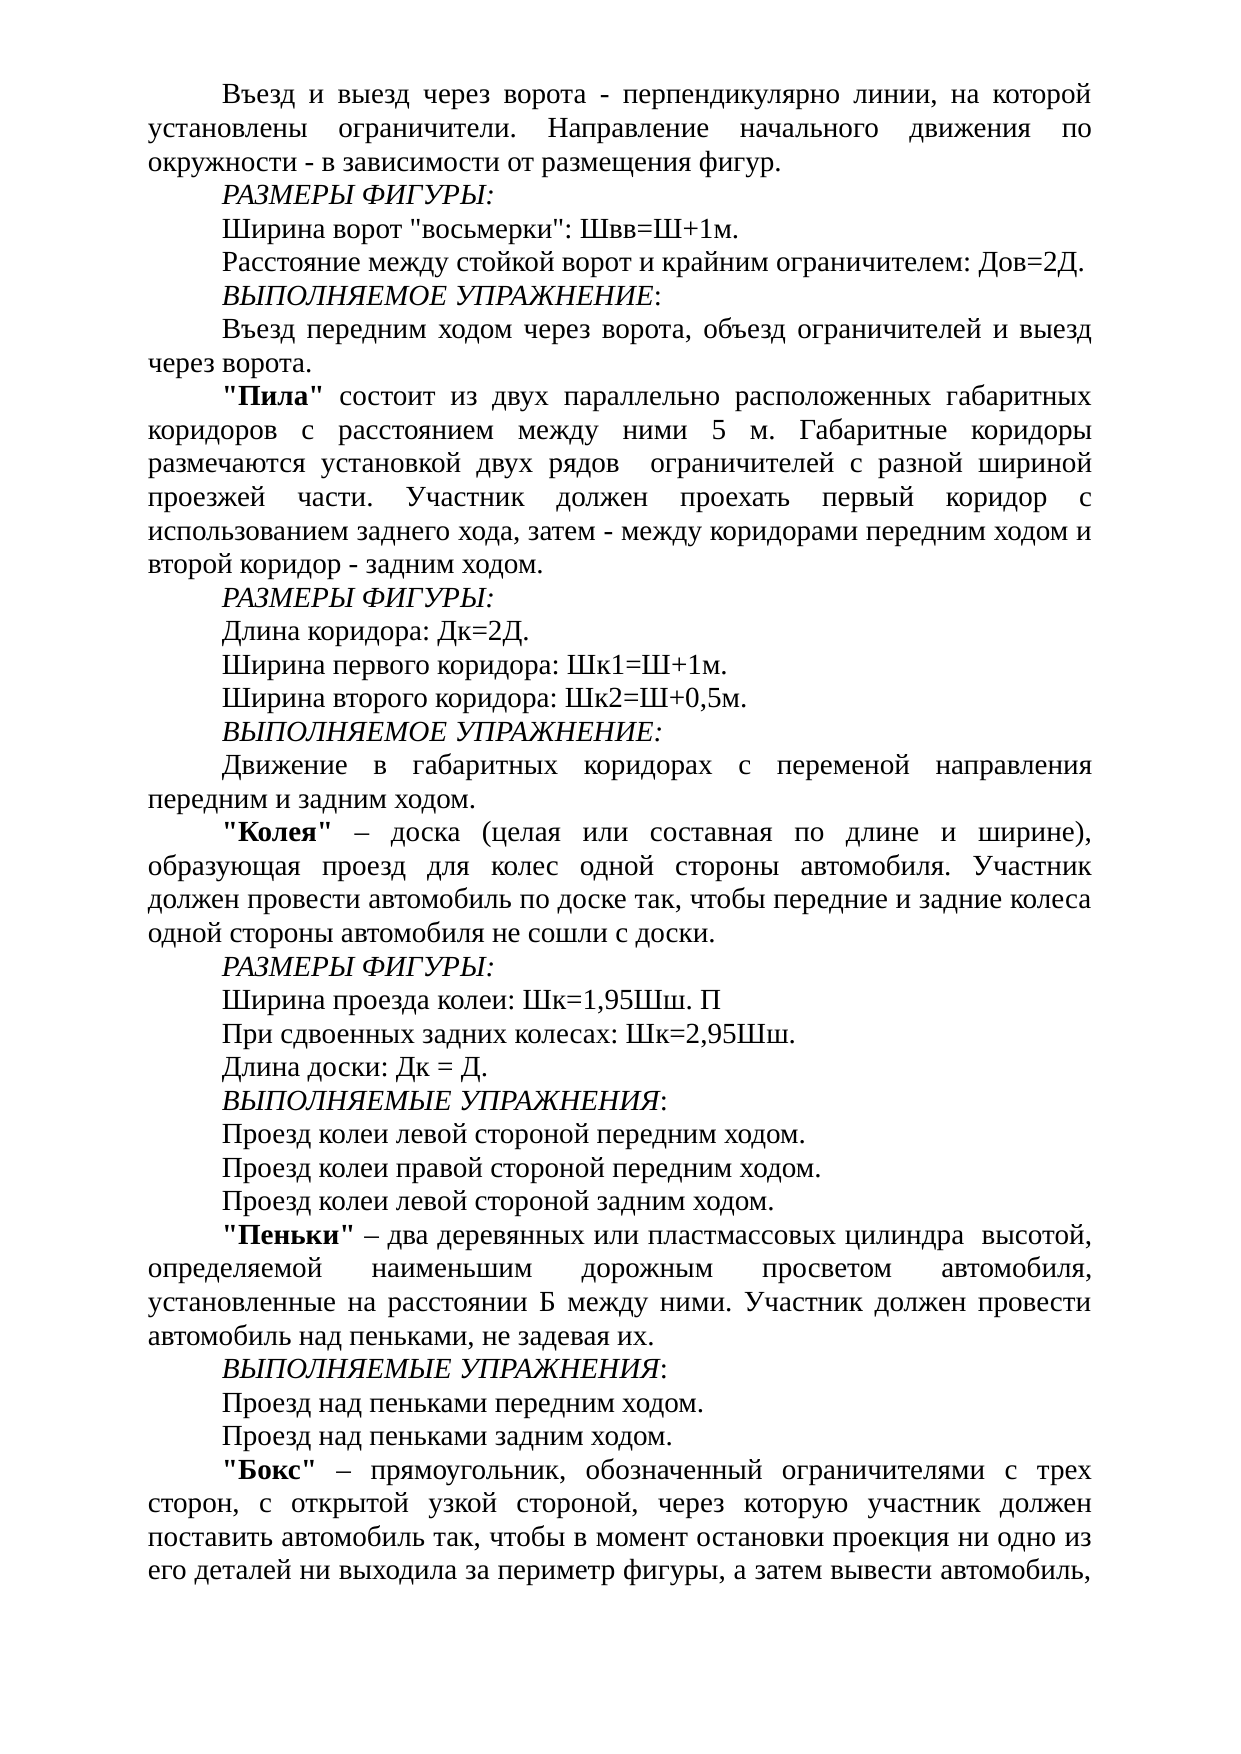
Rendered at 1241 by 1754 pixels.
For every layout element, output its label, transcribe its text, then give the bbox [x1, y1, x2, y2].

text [148, 1452, 1093, 1586]
text Движение в габаритных коридорах с переменой направления передним и задним ходом. [148, 747, 1093, 814]
text Выполняемые упражнения: [148, 1083, 1093, 1116]
text Длина коридора: Дк=2Д. [148, 613, 1093, 647]
text Выполняемое упражнение: [148, 714, 1093, 747]
text Ширина второго коридора: Шк2=Ш+0,5м. [148, 680, 1093, 714]
text Проезд колеи левой стороной задним ходом. [148, 1183, 1093, 1217]
text Проезд колеи правой стороной передним ходом. [148, 1150, 1093, 1183]
text При сдвоенных задних колесах: Шк=2,95Шш. [148, 1016, 1093, 1049]
text Размеры фигуры: [148, 949, 1093, 982]
text Ширина первого коридора: Шк1=Ш+1м. [148, 647, 1093, 680]
text Длина доски: Дк = Д. [148, 1049, 1093, 1083]
text Размеры фигуры: [148, 177, 1093, 211]
text Выполняемые упражнения: [148, 1351, 1093, 1385]
text Размеры фигуры: [148, 580, 1093, 613]
text Ширина ворот "восьмерки": Швв=Ш+1м. [148, 211, 1093, 244]
text Проезд колеи левой стороной передним ходом. [148, 1116, 1093, 1150]
text "Колея" – доска (целая или составная по длине и ширине), образующая проезд для колес одной стороны автомобиля. Участник должен провести автомобиль по доске так, чтобы передние и задние колеса одной стороны автомобиля не сошли с доски. [148, 814, 1093, 949]
text Ширина проезда колеи: Шк=1,95Шш. П [148, 982, 1093, 1016]
text Расстояние между стойкой ворот и крайним ограничителем: Дов=2Д. [148, 244, 1093, 278]
text Въезд и выезд через ворота - перпендикулярно линии, на которой установлены ограничители. Направление начального движения по окружности - в зависимости от размещения фигур. [148, 77, 1093, 177]
text Выполняемое упражнение: [148, 278, 1093, 311]
text "Пеньки" – два деревянных или пластмассовых цилиндра высотой, определяемой наименьшим дорожным просветом автомобиля, установленные на расстоянии Б между ними. Участник должен провести автомобиль над пеньками, не задевая их. [148, 1217, 1093, 1351]
text "Пила" состоит из двух параллельно расположенных габаритных коридоров с расстоянием между ними 5 м. Габаритные коридоры размечаются установкой двух рядов ограничителей с разной шириной проезжей части. Участник должен проехать первый коридор с использованием заднего хода, затем - между коридорами передним ходом и второй коридор - задним ходом. [148, 378, 1093, 580]
text Въезд передним ходом через ворота, объезд ограничителей и выезд через ворота. [148, 311, 1093, 378]
text Проезд над пеньками передним ходом. [148, 1385, 1093, 1418]
text Проезд над пеньками задним ходом. [148, 1418, 1093, 1452]
